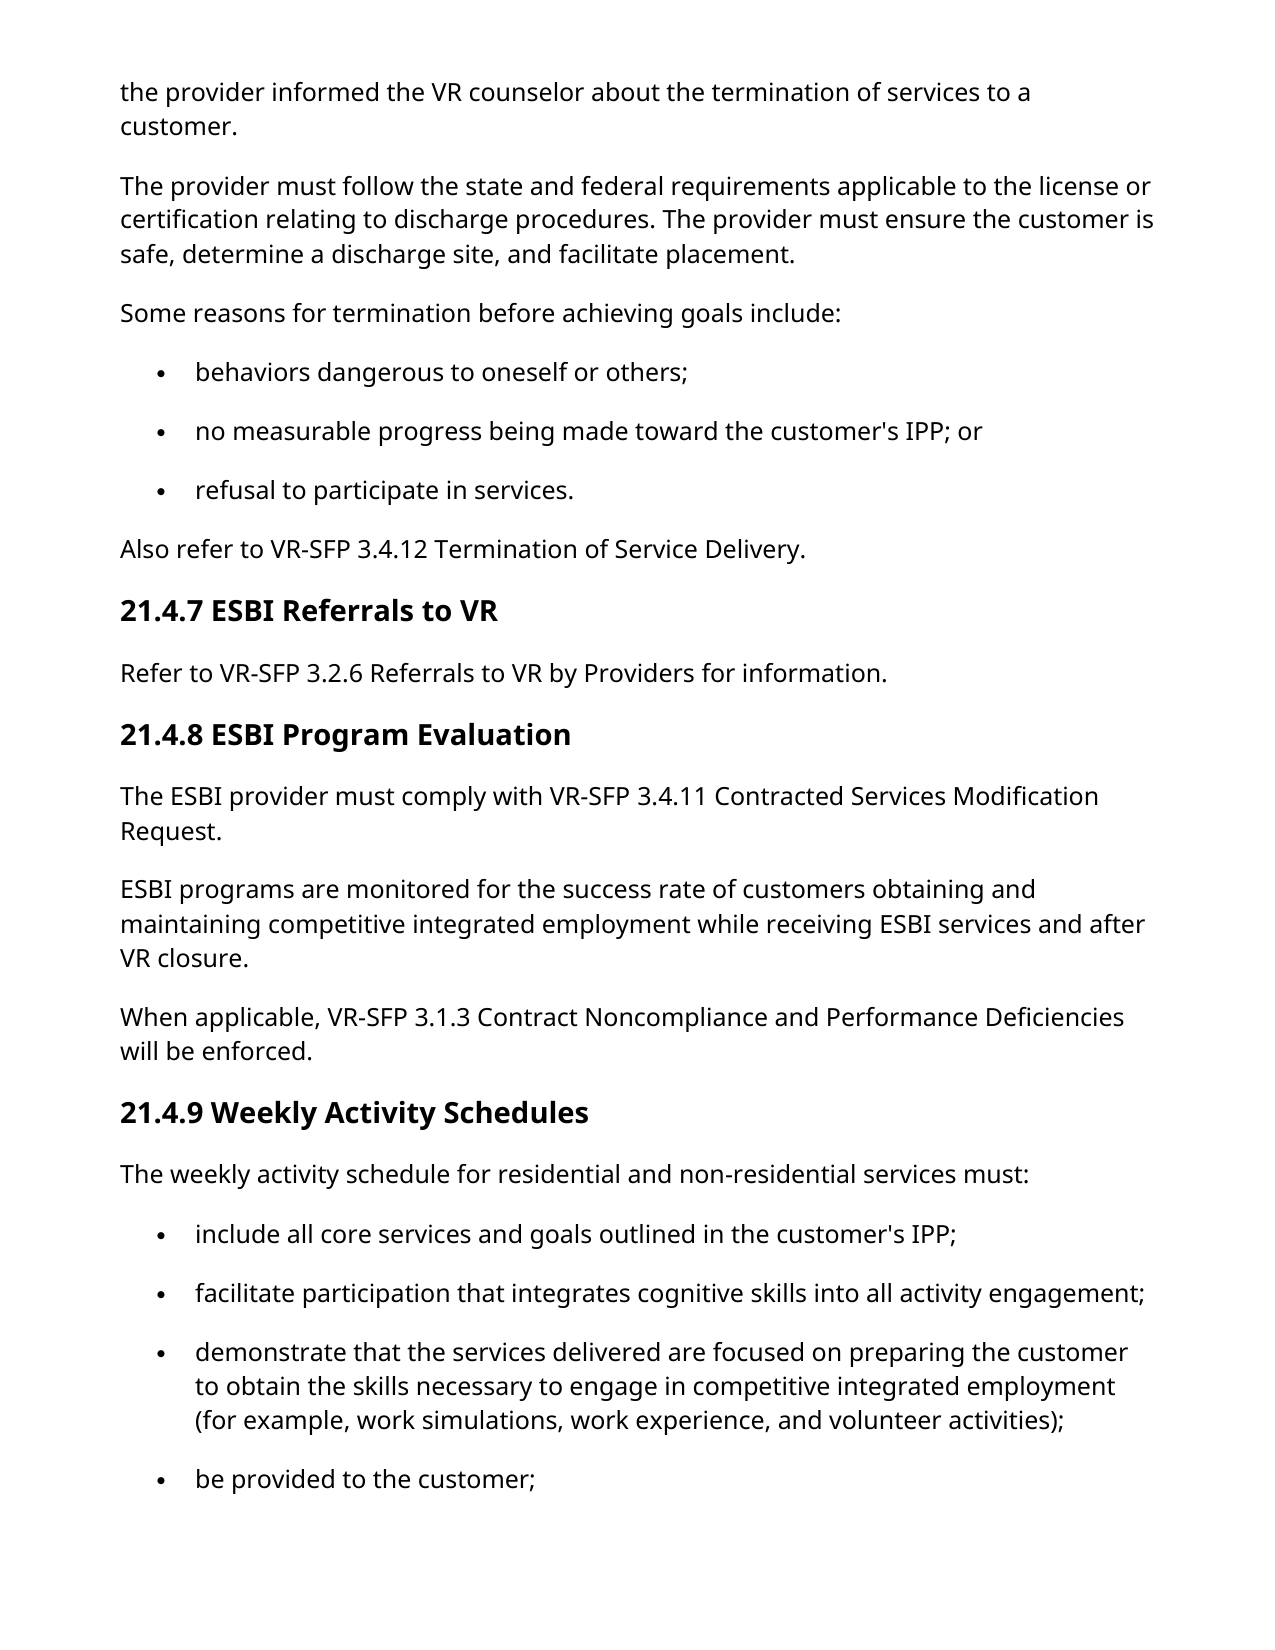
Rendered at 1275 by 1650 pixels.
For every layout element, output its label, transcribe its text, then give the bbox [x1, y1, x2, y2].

text The weekly activity schedule for residential and non-residential services must: [120, 1157, 1155, 1191]
list refusal to participate in services. [157, 472, 1155, 507]
text The ESBI provider must comply with VR-SFP 3.4.11 Contracted Services Modification Request. [120, 779, 1155, 847]
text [120, 75, 1155, 143]
list no measurable progress being made toward the customer's IPP; or [157, 413, 1155, 447]
text When applicable, VR-SFP 3.1.3 Contract Noncompliance and Performance Deficiencies will be enforced. [120, 999, 1155, 1067]
text Some reasons for termination before achieving goals include: [120, 295, 1155, 329]
text The provider must follow the state and federal requirements applicable to the license or certification relating to discharge procedures. The provider must ensure the customer is safe, determine a discharge site, and facilitate placement. [120, 168, 1155, 270]
subtitle 21.4.9 Weekly Activity Schedules [120, 1092, 1155, 1132]
list demonstrate that the services delivered are focused on preparing the customer to obtain the skills necessary to engage in competitive integrated employment (for example, work simulations, work experience, and volunteer activities); [157, 1334, 1155, 1437]
list be provided to the customer; [157, 1462, 1155, 1496]
text Also refer to VR-SFP 3.4.12 Termination of Service Delivery. [120, 532, 1155, 566]
text Refer to VR-SFP 3.2.6 Referrals to VR by Providers for information. [120, 655, 1155, 689]
subtitle 21.4.7 ESBI Referrals to VR [120, 591, 1155, 630]
list include all core services and goals outlined in the customer's IPP; [157, 1216, 1155, 1250]
list behaviors dangerous to oneself or others; [157, 354, 1155, 388]
list facilitate participation that integrates cognitive skills into all activity engagement; [157, 1275, 1155, 1309]
text ESBI programs are monitored for the success rate of customers obtaining and maintaining competitive integrated employment while receiving ESBI services and after VR closure. [120, 872, 1155, 974]
subtitle 21.4.8 ESBI Program Evaluation [120, 714, 1155, 754]
